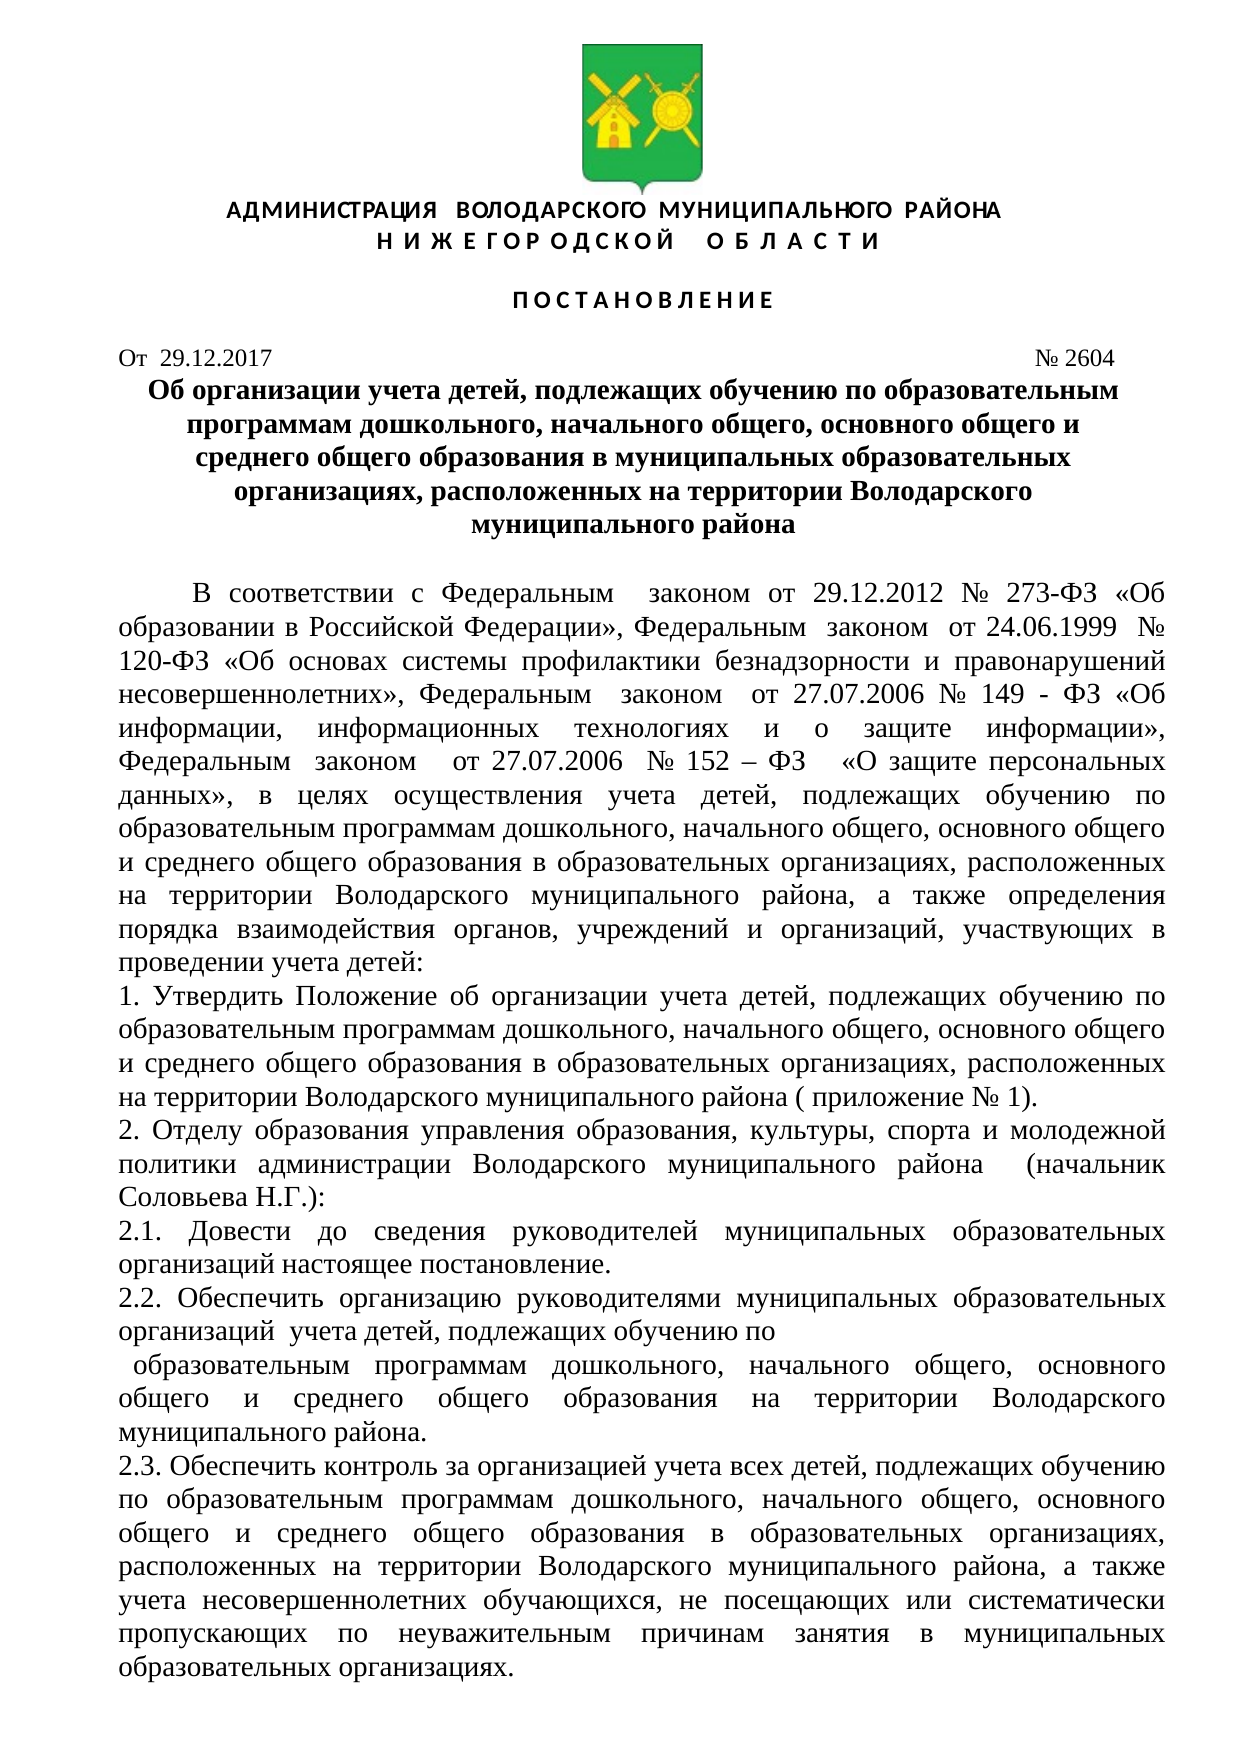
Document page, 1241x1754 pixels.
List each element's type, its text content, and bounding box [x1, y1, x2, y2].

text 2.2. Обеспечить организацию руководителями муниципальных образовательных организаций учета детей, подлежащих обучению по [118, 1280, 1167, 1347]
table_header Об организации учета детей, подлежащих обучению по образовательным программам дошкольного, начального общего, основного общего и среднего общего образования в муниципальных образовательных организациях, расположенных на территории Володарского муниципального района [118, 372, 1148, 540]
text Н И Ж Е Г О Р О Д С К О Й О Б Л А С Т И [88, 225, 1167, 255]
text образовательным программам дошкольного, начального общего, основного общего и среднего общего образования на территории Володарского муниципального района. [118, 1347, 1167, 1448]
text От 29.12.2017 № 2604 [118, 343, 1167, 372]
text А Д М И Н И СТ РА ЦИ Я В ОЛ О Д А Р С К О ГО М У Н И Ц И П А Л Ь НО ГО Р А Й О НА [62, 194, 1167, 225]
text 2.3. Обеспечить контроль за организацией учета всех детей, подлежащих обучению по образовательным программам дошкольного, начального общего, основного общего и среднего общего образования в образовательных организациях, расположенных на территории Володарского муниципального района, а также учета несовершеннолетних обучающихся, не посещающих или систематически пропускающих по неуважительным причинам занятия в муниципальных образовательных организациях. [118, 1448, 1167, 1682]
text В соответствии с Федеральным законом от 29.12.2012 № 273-ФЗ «Об образовании в Российской Федерации», Федеральным законом от 24.06.1999 № 120-ФЗ «Об основах системы профилактики безнадзорности и правонарушений несовершеннолетних», Федеральным законом от 27.07.2006 № 149 - ФЗ «Об информации, информационных технологиях и о защите информации», Федеральным законом от 27.07.2006 № 152 – ФЗ «О защите персональных данных», в целях осуществления учета детей, подлежащих обучению по образовательным программам дошкольного, начального общего, основного общего и среднего общего образования в образовательных организациях, расположенных на территории Володарского муниципального района, а также определения порядка взаимодействия органов, учреждений и организаций, участвующих в проведении учета детей: [118, 576, 1167, 978]
text 1. Утвердить Положение об организации учета детей, подлежащих обучению по образовательным программам дошкольного, начального общего, основного общего и среднего общего образования в образовательных организациях, расположенных на территории Володарского муниципального района ( приложение № 1). [118, 978, 1167, 1112]
text 2. Отделу образования управления образования, культуры, спорта и молодежной политики администрации Володарского муниципального района (начальник Соловьева Н.Г.): [118, 1112, 1167, 1213]
subtitle П О С Т А Н О В Л Е Н И Е [118, 284, 1167, 315]
picture [582, 44, 703, 195]
text 2.1. Довести до сведения руководителей муниципальных образовательных организаций настоящее постановление. [118, 1213, 1167, 1280]
